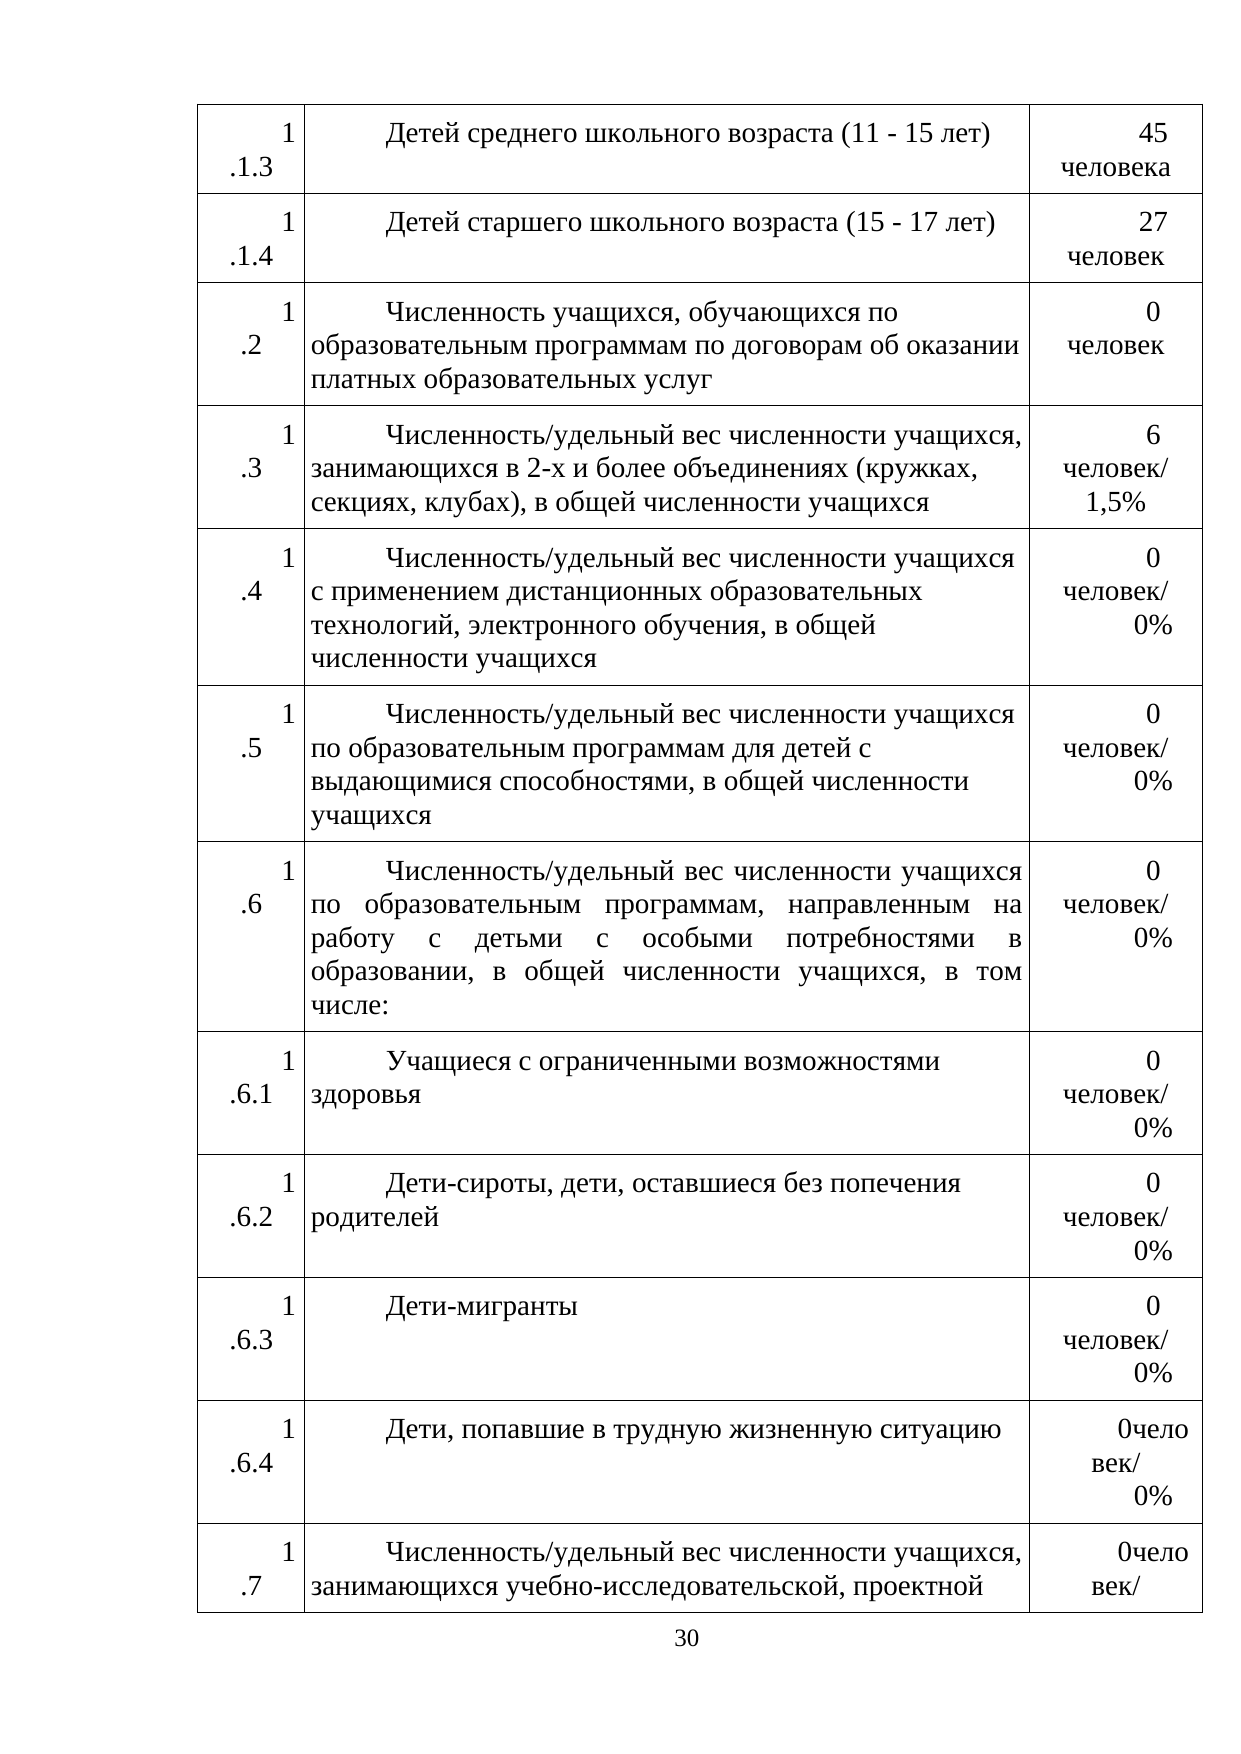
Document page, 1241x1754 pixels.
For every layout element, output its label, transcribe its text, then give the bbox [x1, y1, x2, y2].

table_cell 1.4 [198, 529, 304, 684]
table_cell 1.3 [198, 406, 304, 528]
table_cell 1.7 [198, 1524, 304, 1612]
table_cell 0 человек/ 0% [1030, 1155, 1202, 1277]
table_cell 27 человек [1030, 194, 1202, 282]
table_cell Дети, попавшие в трудную жизненную ситуацию [305, 1401, 1029, 1523]
table_cell 0 человек/ 0% [1030, 842, 1202, 1031]
table_cell 1.1.4 [198, 194, 304, 282]
table_cell 0 человек/ 0% [1030, 1278, 1202, 1400]
table_cell Численность/удельный вес численности учащихся с применением дистанционных образовательных технологий, электронного обучения, в общей численности учащихся [305, 529, 1029, 684]
table_cell 1.6.2 [198, 1155, 304, 1277]
table_cell Численность/удельный вес численности учащихся по образовательным программам для детей с выдающимися способностями, в общей численности учащихся [305, 686, 1029, 841]
table_cell Численность учащихся, обучающихся по образовательным программам по договорам об оказании платных образовательных услуг [305, 283, 1029, 405]
table_cell Численность/удельный вес численности учащихся, занимающихся в 2-х и более объединениях (кружках, секциях, клубах), в общей численности учащихся [305, 406, 1029, 528]
table_cell 1.6.1 [198, 1032, 304, 1154]
table_cell 0 человек/ 0% [1030, 529, 1202, 684]
table_cell 0человек/ 0% [1030, 1524, 1202, 1612]
table_cell Дети-мигранты [305, 1278, 1029, 1400]
table_cell 1.6 [198, 842, 304, 1031]
table_cell Детей среднего школьного возраста (11 - 15 лет) [305, 105, 1029, 193]
table_cell 1.1.3 [198, 105, 304, 193]
table_cell 1.6.3 [198, 1278, 304, 1400]
table_cell 0 человек/ 0% [1030, 1032, 1202, 1154]
table_cell 1.2 [198, 283, 304, 405]
table_cell Детей старшего школьного возраста (15 - 17 лет) [305, 194, 1029, 282]
table_cell Дети-сироты, дети, оставшиеся без попечения родителей [305, 1155, 1029, 1277]
table_cell Численность/удельный вес численности учащихся по образовательным программам, направленным на работу с детьми с особыми потребностями в образовании, в общей численности учащихся, в том числе: [305, 842, 1029, 1031]
table_cell 0 человек [1030, 283, 1202, 405]
table_cell 0человек/ 0% [1030, 1401, 1202, 1523]
table_cell 6 человек/ 1,5% [1030, 406, 1202, 528]
table_cell 1.6.4 [198, 1401, 304, 1523]
table_cell 0 человек/ 0% [1030, 686, 1202, 841]
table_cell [305, 1524, 1029, 1612]
table_cell 1.5 [198, 686, 304, 841]
table_cell Учащиеся с ограниченными возможностями здоровья [305, 1032, 1029, 1154]
table_cell 45 человека [1030, 105, 1202, 193]
